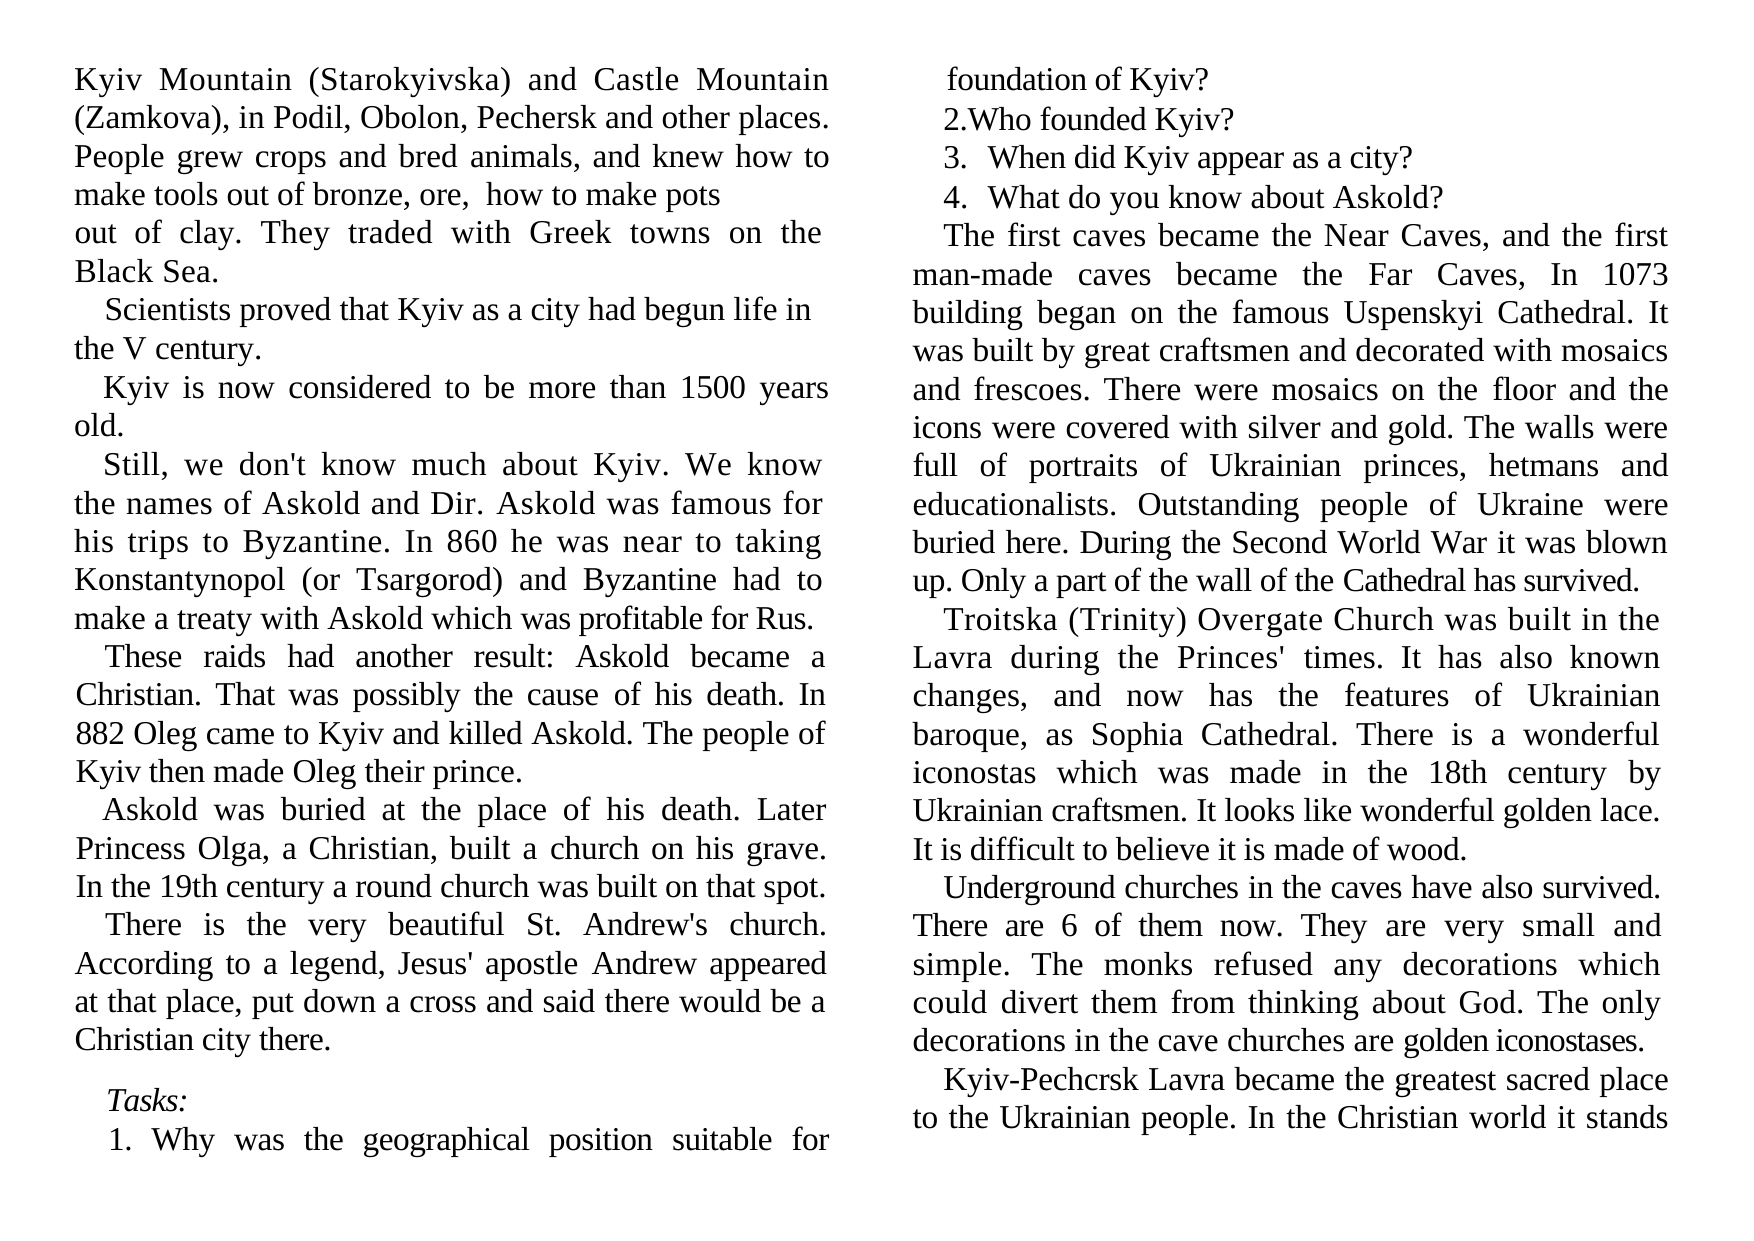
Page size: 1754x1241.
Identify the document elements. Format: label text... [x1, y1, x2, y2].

text Still, we don't know much about Kyiv. We know the names of Askold and Dir. Askold was famous for his trips to Byzantine. In 860 he was near to taking Konstantynopol (or Tsargorod) and Byzantine had to make a treaty with Askold which was profitable for Rus. [74, 444, 823, 636]
text Troitska (Trinity) Overgate Church was built in the Lavra during the Princes' times. It has also known changes, and now has the features of Ukrainian baroque, as Sophia Cathedral. There is a wonderful iconostas which was made in the 18th century by Ukrainian craftsmen. It looks like wonderful golden lace. It is difficult to believe it is made of wood. [912, 599, 1661, 867]
list When did Kyiv appear as a city? [943, 138, 1669, 176]
text Kyiv is now considered to be more than 1500 years old. [74, 367, 830, 444]
text the V century. [74, 328, 830, 367]
text Underground churches in the caves have also survived. There are 6 of them now. They are very small and simple. The monks refused any decorations which could divert them from thinking about God. The only decorations in the cave churches are golden iconostases. [912, 867, 1662, 1059]
text The first caves became the Near Caves, and the first man-made caves became the Far Caves, In 1073 building began on the famous Uspenskyi Cathedral. It was built by great craftsmen and decorated with mosaics and frescoes. There were mosaics on the floor and the icons were covered with silver and gold. The walls were full of portraits of Ukrainian princes, hetmans and educationalists. Outstanding people of Ukraine were buried here. During the Second World War it was blown up. Only a part of the wall of the Cathedral has survived. [912, 216, 1669, 599]
text 2.Who founded Kyiv? [943, 99, 1669, 138]
text Tasks: [106, 1080, 830, 1119]
text Askold was buried at the place of his death. Later Princess Olga, a Christian, built a church on his grave. In the 19th century a round church was built on that spot. [75, 789, 827, 904]
text These raids had another result: Askold became a Christian. That was possibly the cause of his death. In 882 Oleg came to Kyiv and killed Askold. The people of Kyiv then made Oleg their prince. [75, 636, 826, 789]
text 1. Why was the geographical position suitable for foundation of Kyiv? [108, 1119, 830, 1157]
text out of clay. They traded with Greek towns on the Black Sea. [74, 212, 823, 289]
text Scientists proved that Kyiv as a city had begun life in [104, 290, 830, 328]
list What do you know about Askold? [943, 177, 1669, 216]
text 1. Why was the geographical position suitable for foundation of Kyiv? [946, 59, 1669, 97]
text There is the very beautiful St. Andrew's church. According to a legend, Jesus' apostle Andrew appeared at that place, put down a cross and said there would be a Christian city there. [74, 904, 827, 1058]
